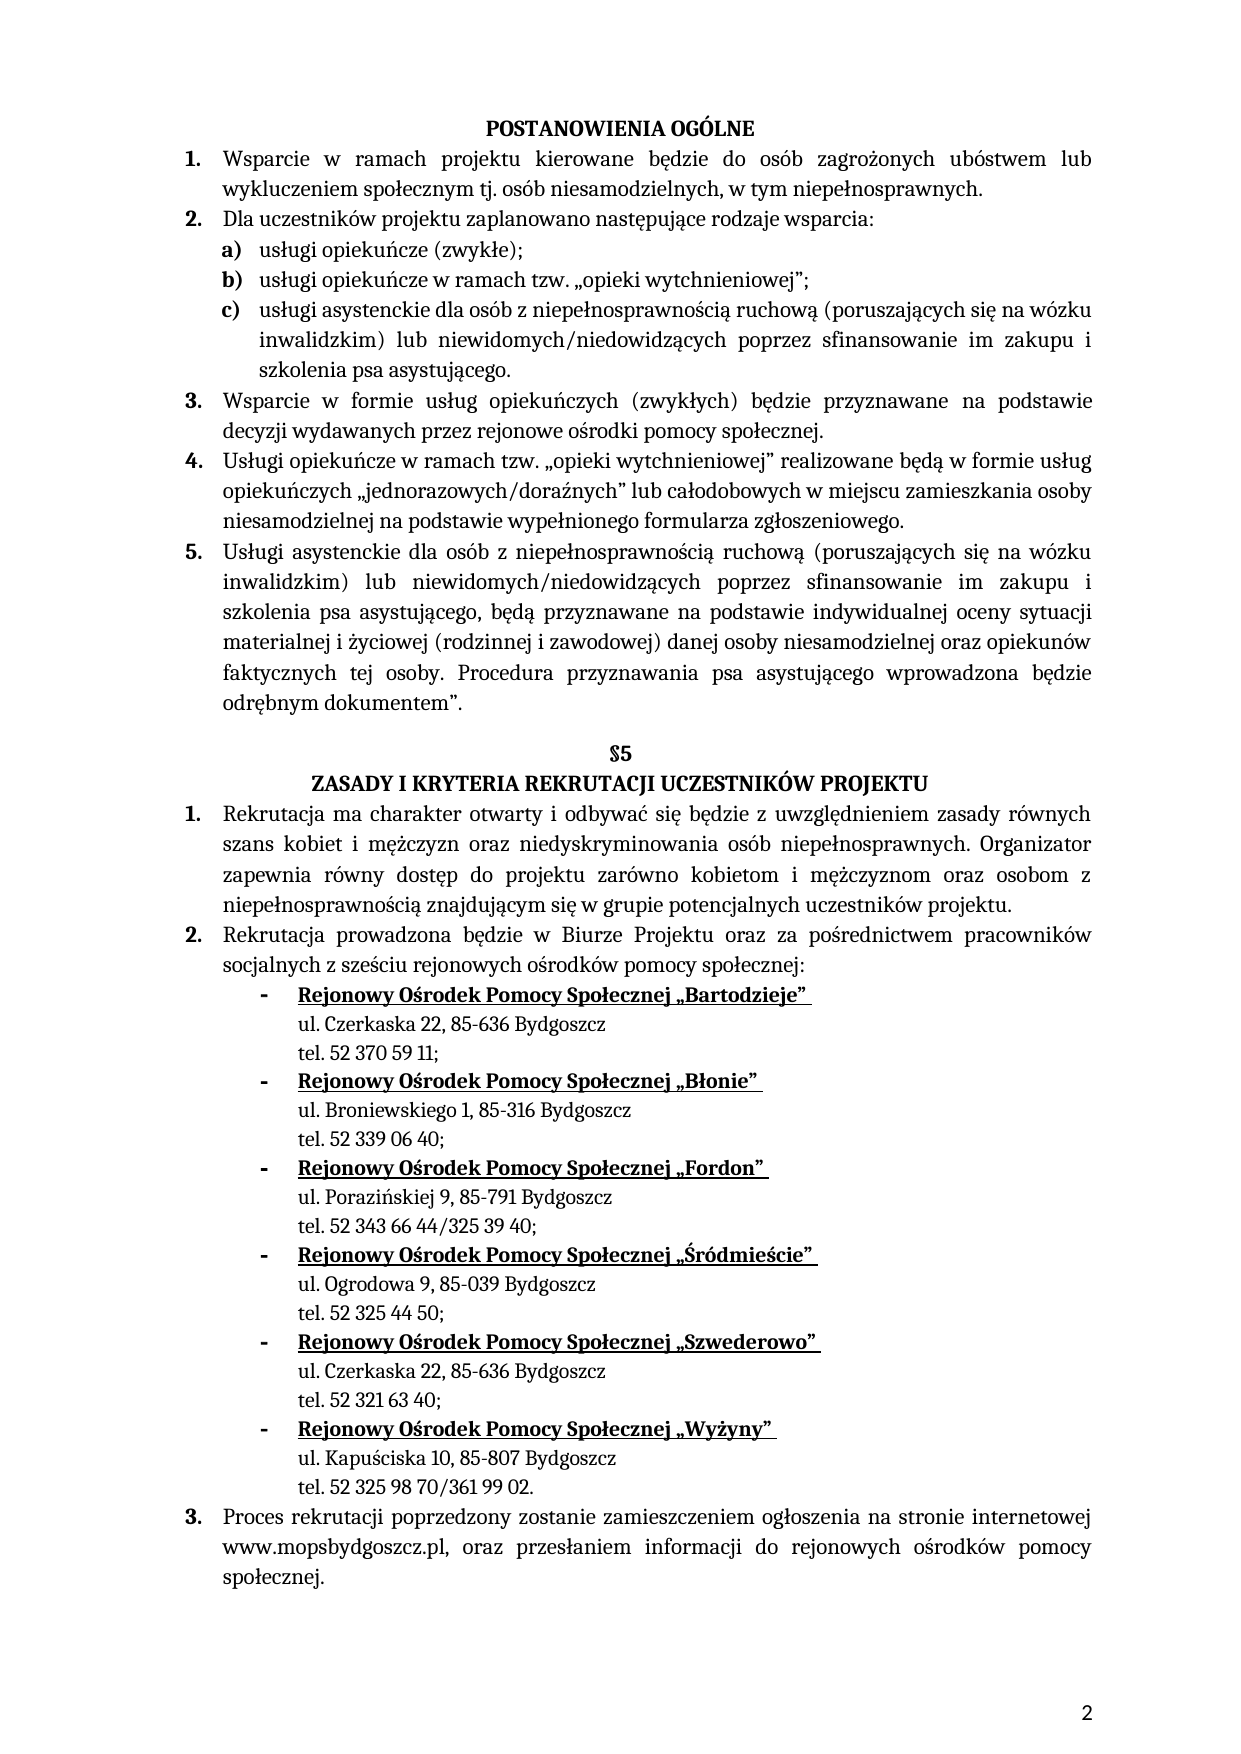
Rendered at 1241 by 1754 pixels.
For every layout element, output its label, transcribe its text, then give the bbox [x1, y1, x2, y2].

list ul. Broniewskiego 1, 85-316 Bydgoszcz [298, 1098, 1093, 1123]
list Rejonowy Ośrodek Pomocy Społecznej „Bartodzieje” [260, 982, 1093, 1007]
list Rejonowy Ośrodek Pomocy Społecznej „Śródmieście” [260, 1243, 1093, 1268]
list usługi opiekuńcze w ramach tzw. „opieki wytchnieniowej”; [221, 267, 1093, 293]
list Rekrutacja ma charakter otwarty i odbywać się będzie z uwzględnieniem zasady równych szans kobiet i mężczyzn oraz niedyskryminowania osób niepełnosprawnych. Organizator zapewnia równy dostęp do projektu zarówno kobietom i mężczyznom oraz osobom z niepełnosprawnością znajdującym się w grupie potencjalnych uczestników projektu. [185, 801, 1093, 918]
list ul. Ogrodowa 9, 85-039 Bydgoszcz [298, 1272, 1093, 1297]
list usługi opiekuńcze (zwykłe); [221, 236, 1093, 263]
list usługi asystenckie dla osób z niepełnosprawnością ruchową (poruszających się na wózku inwalidzkim) lub niewidomych/niedowidzących poprzez sfinansowanie im zakupu i szkolenia psa asystującego. [221, 297, 1093, 384]
text ZASADY I KRYTERIA REKRUTACJI UCZESTNIKÓW PROJEKTU [148, 771, 1093, 797]
list Rejonowy Ośrodek Pomocy Społecznej „Wyżyny” [260, 1417, 1093, 1442]
list Wsparcie w formie usług opiekuńczych (zwykłych) będzie przyznawane na podstawie decyzji wydawanych przez rejonowe ośrodki pomocy społecznej. [185, 387, 1093, 444]
list tel. 52 321 63 40; [298, 1388, 1093, 1413]
list ul. Kapuściska 10, 85-807 Bydgoszcz [298, 1446, 1093, 1471]
list Usługi asystenckie dla osób z niepełnosprawnością ruchową (poruszających się na wózku inwalidzkim) lub niewidomych/niedowidzących poprzez sfinansowanie im zakupu i szkolenia psa asystującego, będą przyznawane na podstawie indywidualnej oceny sytuacji materialnej i życiowej (rodzinnej i zawodowej) danej osoby niesamodzielnej oraz opiekunów faktycznych tej osoby. Procedura przyznawania psa asystującego wprowadzona będzie odrębnym dokumentem”. [185, 538, 1093, 716]
list Rekrutacja prowadzona będzie w Biurze Projektu oraz za pośrednictwem pracowników socjalnych z sześciu rejonowych ośrodków pomocy społecznej: [185, 922, 1093, 978]
text §5 [148, 741, 1093, 767]
list Wsparcie w ramach projektu kierowane będzie do osób zagrożonych ubóstwem lub wykluczeniem społecznym tj. osób niesamodzielnych, w tym niepełnosprawnych. [185, 146, 1093, 202]
text POSTANOWIENIA OGÓLNE [148, 116, 1093, 142]
list tel. 52 325 98 70/361 99 02. [298, 1474, 1093, 1500]
list ul. Czerkaska 22, 85-636 Bydgoszcz [298, 1011, 1093, 1036]
list tel. 52 343 66 44/325 39 40; [298, 1214, 1093, 1239]
list Dla uczestników projektu zaplanowano następujące rodzaje wsparcia: [185, 206, 1093, 233]
list tel. 52 339 06 40; [298, 1127, 1093, 1152]
list Rejonowy Ośrodek Pomocy Społecznej „Fordon” [260, 1156, 1093, 1181]
list Usługi opiekuńcze w ramach tzw. „opieki wytchnieniowej” realizowane będą w formie usług opiekuńczych „jednorazowych/doraźnych” lub całodobowych w miejscu zamieszkania osoby niesamodzielnej na podstawie wypełnionego formularza zgłoszeniowego. [185, 448, 1093, 535]
list Proces rekrutacji poprzedzony zostanie zamieszczeniem ogłoszenia na stronie internetowej www.mopsbydgoszcz.pl, oraz przesłaniem informacji do rejonowych ośrodków pomocy społecznej. [185, 1503, 1093, 1590]
list ul. Porazińskiej 9, 85-791 Bydgoszcz [298, 1185, 1093, 1210]
list Rejonowy Ośrodek Pomocy Społecznej „Szwederowo” [260, 1330, 1093, 1355]
list Rejonowy Ośrodek Pomocy Społecznej „Błonie” [260, 1069, 1093, 1094]
list tel. 52 325 44 50; [298, 1301, 1093, 1326]
list tel. 52 370 59 11; [298, 1040, 1093, 1065]
list ul. Czerkaska 22, 85-636 Bydgoszcz [298, 1359, 1093, 1384]
